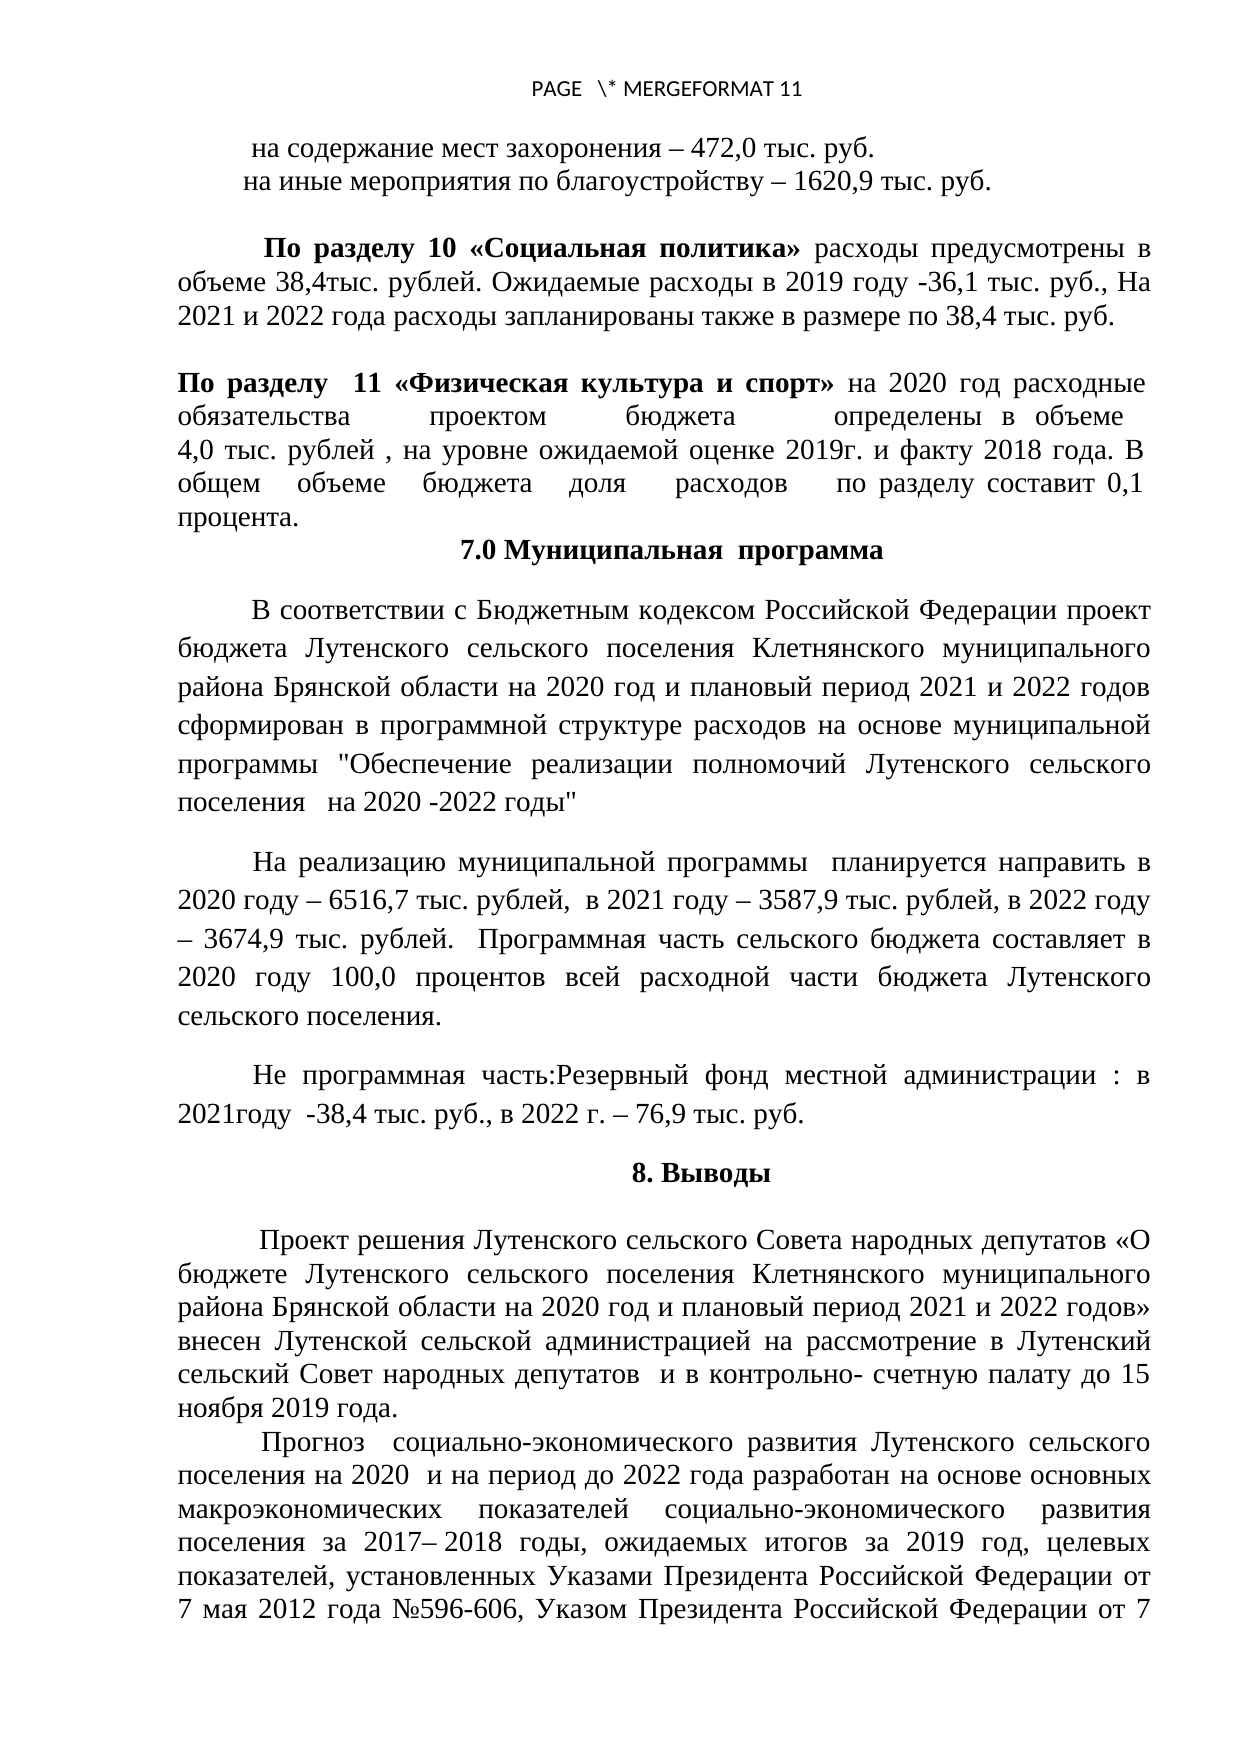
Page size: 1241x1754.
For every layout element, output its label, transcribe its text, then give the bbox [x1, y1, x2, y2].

text на содержание мест захоронения – 472,0 тыс. руб. [177, 130, 1152, 163]
text В соответствии с Бюджетным кодексом Российской Федерации проект бюджета Лутенского сельского поселения Клетнянского муниципального района Брянской области на 2020 год и плановый период 2021 и 2022 годов сформирован в программной структуре расходов на основе муниципальной программы "Обеспечение реализации полномочий Лутенского сельского поселения на 2020 -2022 годы" [177, 592, 1152, 818]
text По разделу 10 «Социальная политика» расходы предусмотрены в объеме 38,4тыс. рублей. Ожидаемые расходы в 2019 году -36,1 тыс. руб., На 2021 и 2022 года расходы запланированы также в размере по 38,4 тыс. руб. [177, 231, 1152, 331]
text Проект решения Лутенского сельского Совета народных депутатов «О бюджете Лутенского сельского поселения Клетнянского муниципального района Брянской области на 2020 год и плановый период 2021 и 2022 годов» внесен Лутенской сельской администрацией на рассмотрение в Лутенский сельский Совет народных депутатов и в контрольно- счетную палату до 15 ноября 2019 года. [177, 1222, 1152, 1424]
text Не программная часть:Резервный фонд местной администрации : в 2021году -38,4 тыс. руб., в 2022 г. – 76,9 тыс. руб. [177, 1057, 1152, 1129]
text на иные мероприятия по благоустройству – 1620,9 тыс. руб. [177, 163, 1152, 197]
text На реализацию муниципальной программы планируется направить в 2020 году – 6516,7 тыс. рублей, в 2021 году – 3587,9 тыс. рублей, в 2022 году – 3674,9 тыс. рублей. Программная часть сельского бюджета составляет в 2020 году 100,0 процентов всей расходной части бюджета Лутенского сельского поселения. [177, 844, 1152, 1032]
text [177, 1424, 1152, 1625]
text 7.0 Муниципальная программа [177, 532, 1152, 566]
text 8. Выводы [177, 1155, 1152, 1189]
text По разделу 11 «Физическая культура и спорт» на 2020 год расходные обязательства проектом бюджета определены в объеме 4,0 тыс. рублей , на уровне ожидаемой оценке 2019г. и факту 2018 года. В общем объеме бюджета доля расходов по разделу составит 0,1 процента. [177, 365, 1146, 532]
